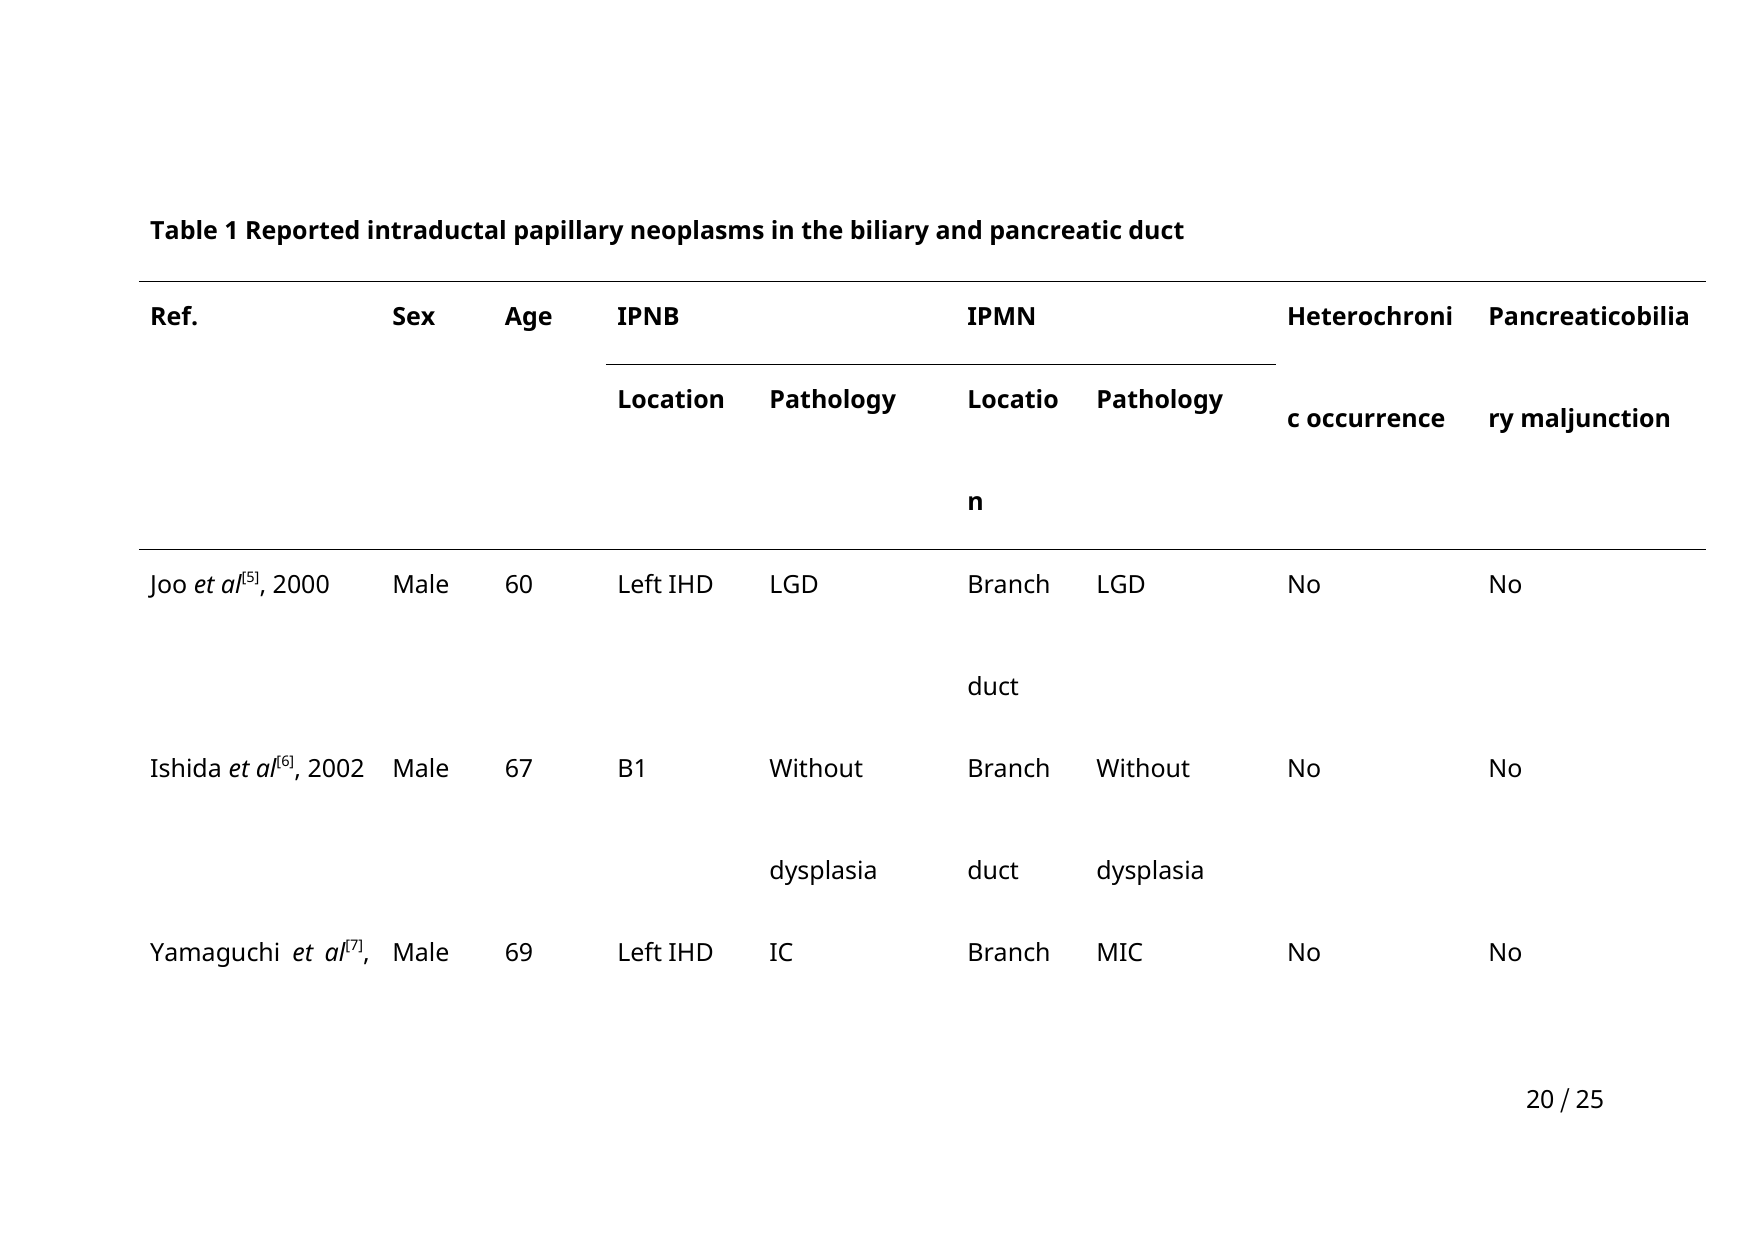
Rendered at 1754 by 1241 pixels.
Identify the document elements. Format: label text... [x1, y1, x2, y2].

table_header [1085, 282, 1276, 364]
table_cell No [1276, 550, 1477, 734]
table_cell No [1477, 918, 1706, 1000]
table_cell 67 [493, 734, 606, 918]
table_cell MIC [1085, 918, 1276, 1000]
table_cell Pathology [1085, 365, 1276, 549]
table_cell Male [381, 734, 493, 918]
table_cell No [1477, 734, 1706, 918]
table_cell 60 [493, 550, 606, 734]
table_cell Ishida et al[6], 2002 [139, 734, 381, 918]
table_cell LGD [1085, 550, 1276, 734]
table_header Sex [381, 282, 493, 549]
table_cell Location [606, 365, 758, 549]
table_cell Without dysplasia [1085, 734, 1276, 918]
table_cell Without dysplasia [758, 734, 956, 918]
table_cell B1 [606, 734, 758, 918]
table_cell IC [758, 918, 956, 1000]
table_header [758, 282, 956, 364]
table_cell No [1276, 734, 1477, 918]
table_cell Pathology [758, 365, 956, 549]
table_header Ref. [139, 282, 381, 549]
table_cell Left IHD [606, 550, 758, 734]
text Table 1 Reported intraductal papillary neoplasms in the biliary and pancreatic duct [150, 196, 1604, 263]
table_cell Branch duct [956, 918, 1085, 1000]
table_cell Male [381, 918, 493, 1000]
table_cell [139, 918, 381, 1000]
table_cell Left IHD [606, 918, 758, 1000]
table_cell Location [956, 365, 1085, 549]
table_cell Joo et al[5], 2000 [139, 550, 381, 734]
table_header IPNB [606, 282, 758, 364]
table_cell 69 [493, 918, 606, 1000]
table_cell No [1477, 550, 1706, 734]
table_header IPMN [956, 282, 1085, 364]
table_cell No [1276, 918, 1477, 1000]
table_header Heterochronic occurrence [1276, 282, 1477, 549]
table_cell Male [381, 550, 493, 734]
table_cell Branch duct [956, 734, 1085, 918]
table_header Age [493, 282, 606, 549]
table_cell LGD [758, 550, 956, 734]
table_cell Branch duct [956, 550, 1085, 734]
table_header Pancreaticobiliary maljunction [1477, 282, 1706, 549]
